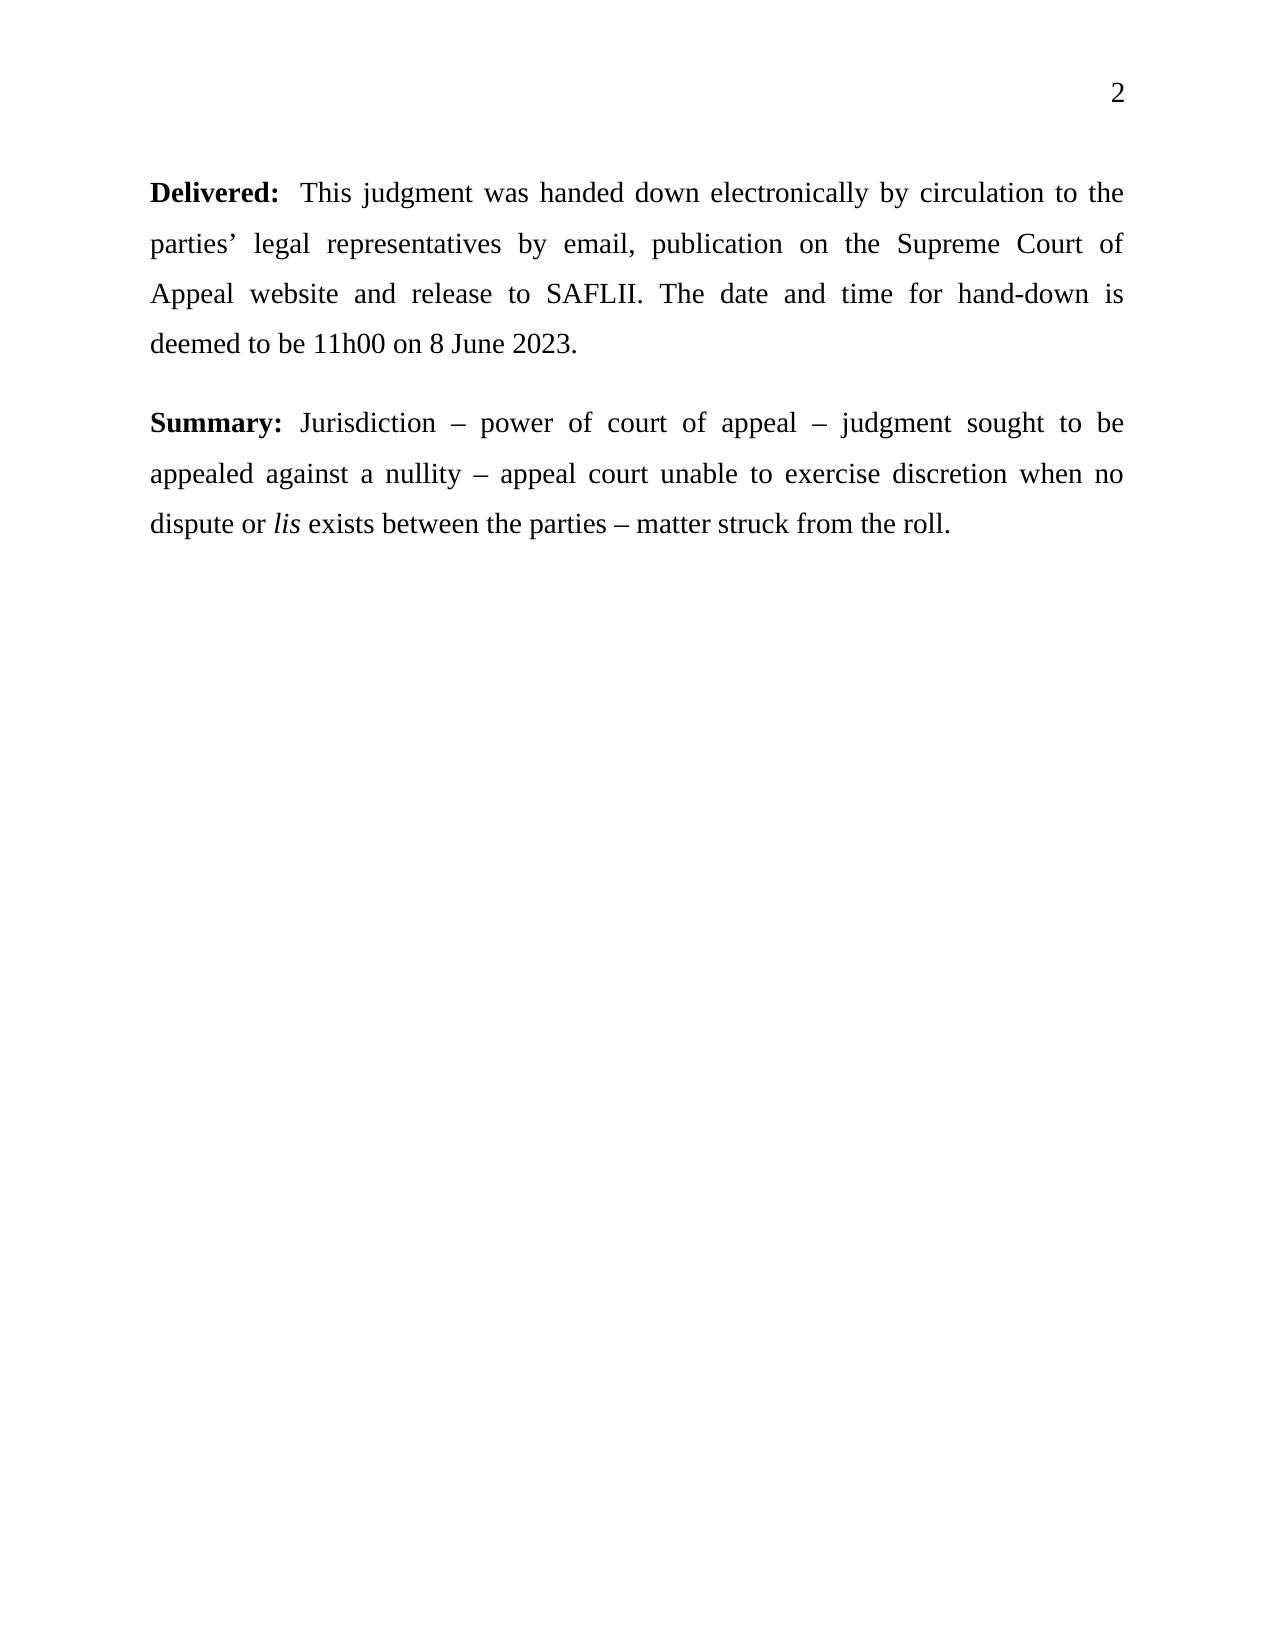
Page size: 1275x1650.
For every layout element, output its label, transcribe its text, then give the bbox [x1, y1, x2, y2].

text Delivered: This judgment was handed down electronically by circulation to the parties’ legal representatives by email, publication on the Supreme Court of Appeal website and release to SAFLII. The date and time for hand-down is deemed to be 11h00 on 8 June 2023. [150, 176, 1125, 360]
text Summary: Jurisdiction – power of court of appeal – judgment sought to be appealed against a nullity – appeal court unable to exercise discretion when no dispute or lis exists between the parties – matter struck from the roll. [150, 406, 1125, 540]
